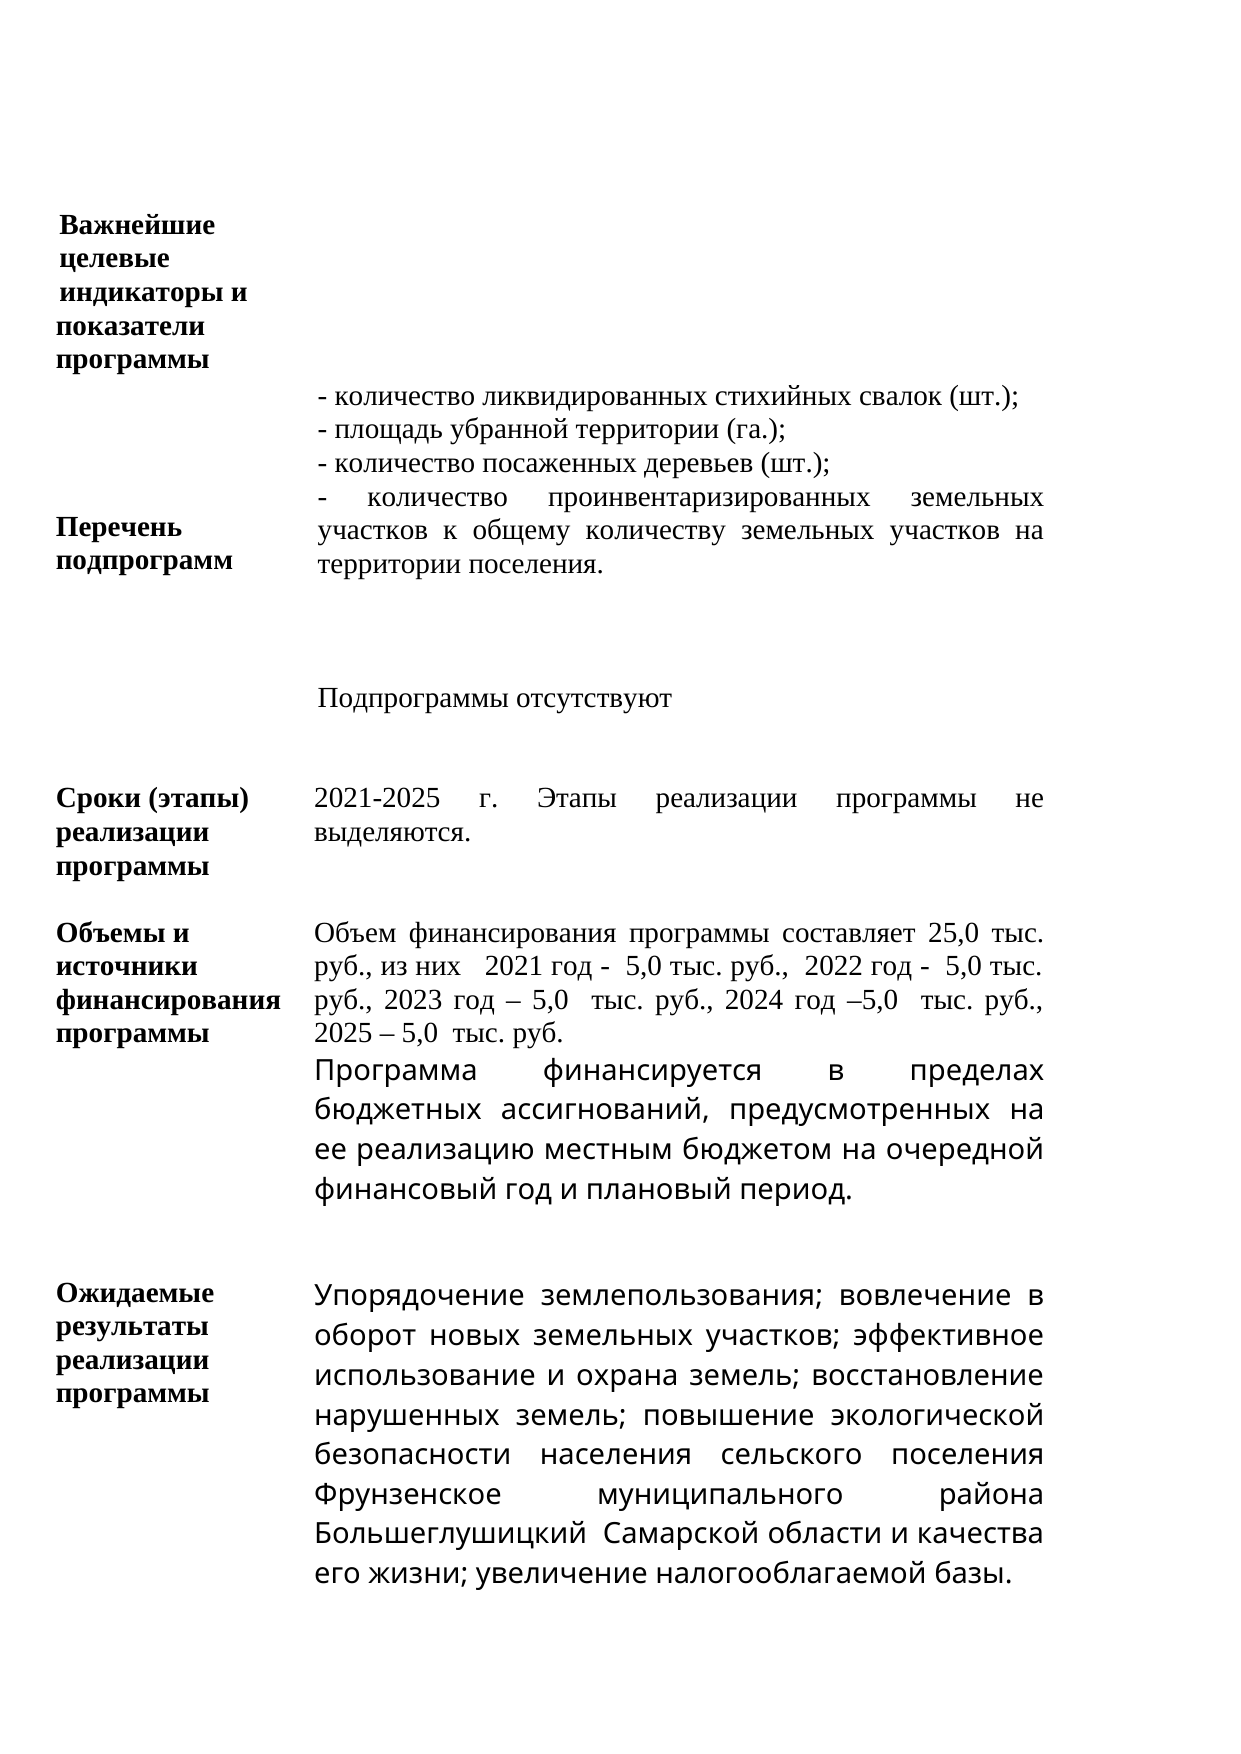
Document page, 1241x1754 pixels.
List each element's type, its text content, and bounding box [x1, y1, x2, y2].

table_cell Объемы и источники финансирования программы [44, 915, 303, 1241]
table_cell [44, 106, 303, 781]
table_cell Сроки (этапы) реализации программы [44, 781, 303, 915]
table_cell 2021-2025 г. Этапы реализации программы не выделяются. [303, 781, 1056, 915]
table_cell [303, 106, 1056, 781]
table_cell Объем финансирования программы составляет 25,0 тыс. руб., из них 2021 год - 5,0 тыс. руб., 2022 год - 5,0 тыс. руб., 2023 год – 5,0 тыс. руб., 2024 год –5,0 тыс. руб., 2025 – 5,0 тыс. руб. Программа финансируется в пределах бюджетных ассигнований, предусмотренных на ее реализацию местным бюджетом на очередной финансовый год и плановый период. [303, 915, 1056, 1241]
table_cell Ожидаемые результаты реализации программы [44, 1241, 303, 1592]
table_cell Упорядочение землепользования; вовлечение в оборот новых земельных участков; эффективное использование и охрана земель; восстановление нарушенных земель; повышение экологической безопасности населения сельского поселения Фрунзенское муниципального района Большеглушицкий Самарской области и качества его жизни; увеличение налогооблагаемой базы. [303, 1241, 1056, 1592]
